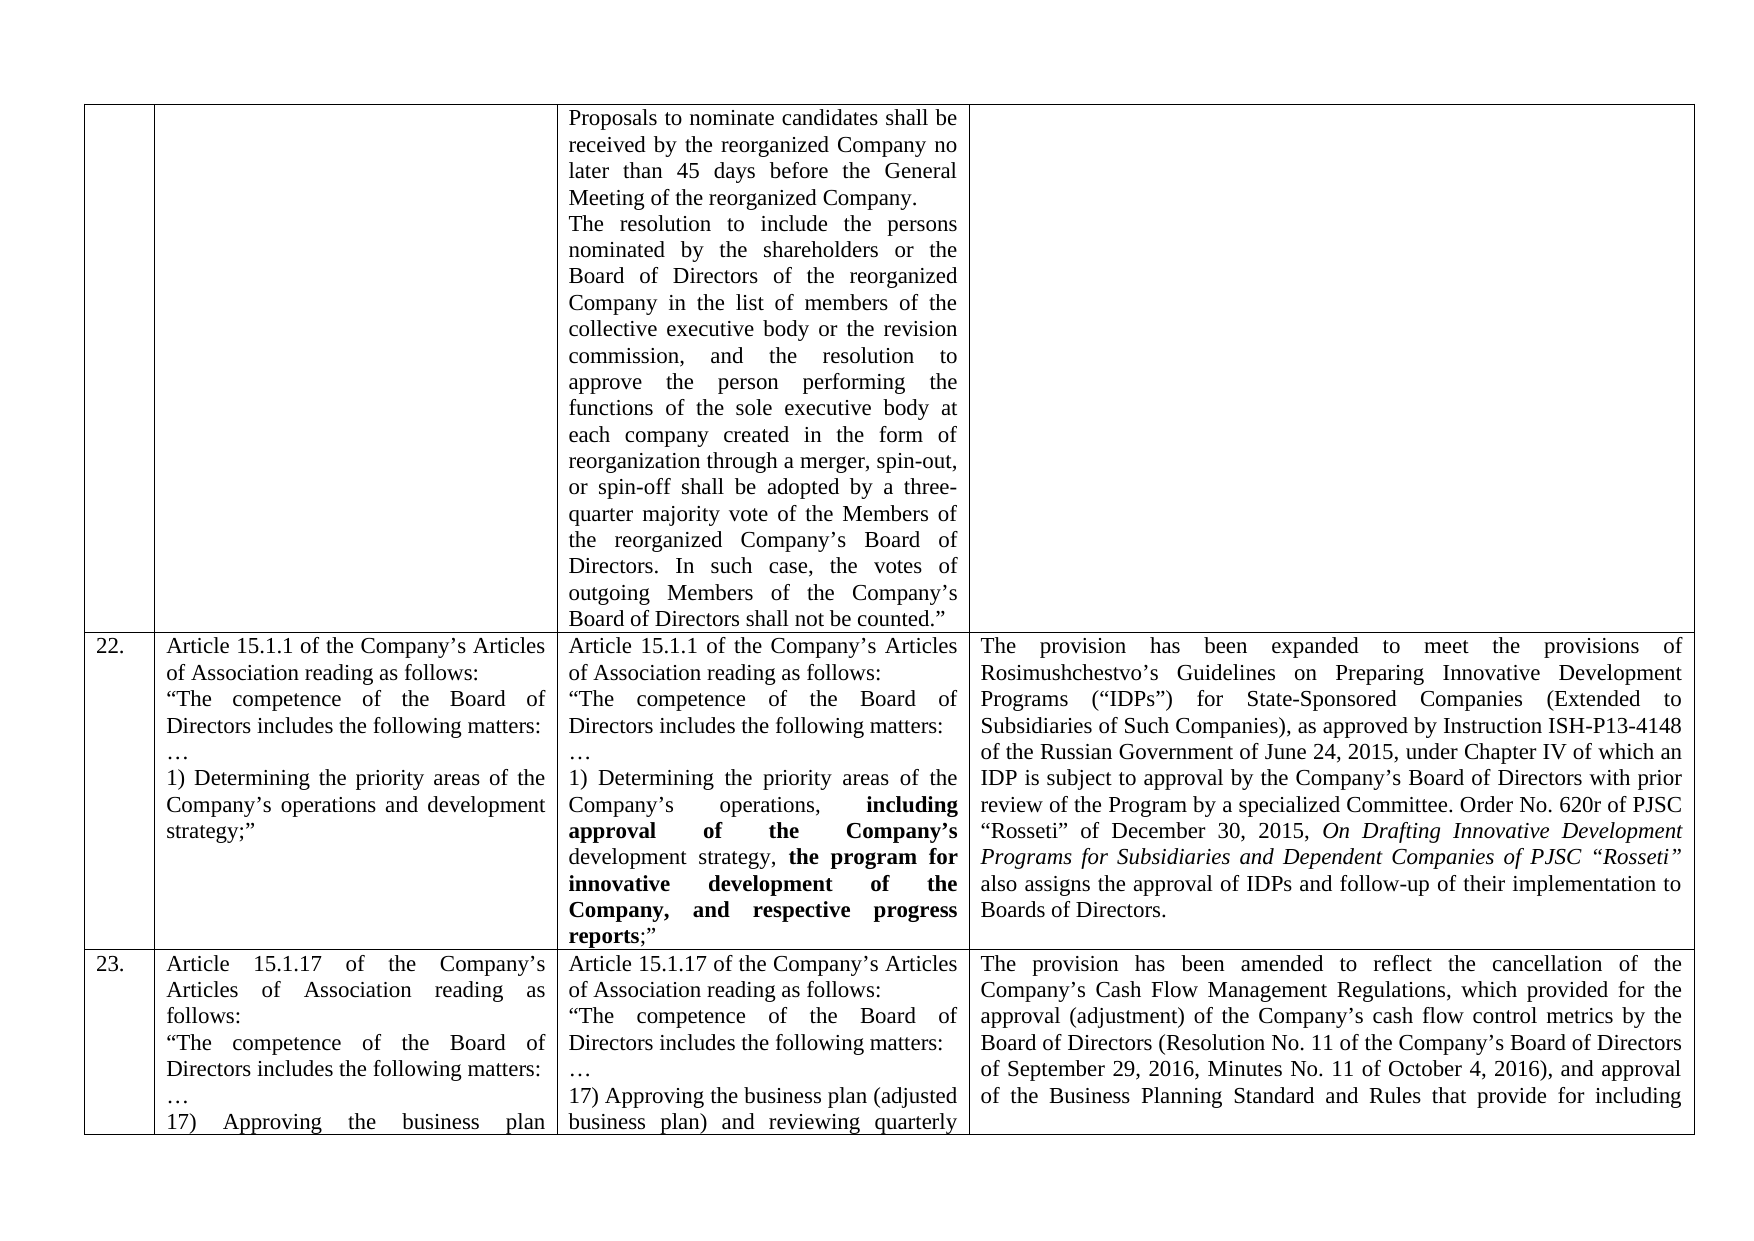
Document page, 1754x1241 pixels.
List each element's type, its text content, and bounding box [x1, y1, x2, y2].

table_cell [155, 950, 557, 1134]
table_cell Article 15.1.1 of the Company’s Articles of Association reading as follows: “The competence of the Board of Directors includes the following matters: … 1) Determining the priority areas of the Company’s operations and development strategy;” [155, 633, 557, 949]
table_cell [85, 950, 154, 1134]
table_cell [558, 105, 969, 632]
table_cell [970, 950, 1694, 1134]
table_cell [155, 105, 557, 632]
table_cell Article 15.1.1 of the Company’s Articles of Association reading as follows: “The competence of the Board of Directors includes the following matters: … 1) Determining the priority areas of the Company’s operations, including approval of the Company’s development strategy, the program for innovative development of the Company, and respective progress reports;” [558, 633, 969, 949]
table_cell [558, 950, 969, 1134]
table_cell The provision has been expanded to meet the provisions of Rosimushchestvo’s Guidelines on Preparing Innovative Development Programs (“IDPs”) for State-Sponsored Companies (Extended to Subsidiaries of Such Companies), as approved by Instruction ISH-P13-4148 of the Russian Government of June 24, 2015, under Chapter IV of which an IDP is subject to approval by the Company’s Board of Directors with prior review of the Program by a specialized Committee. Order No. 620r of PJSC “Rosseti” of December 30, 2015, On Drafting Innovative Development Programs for Subsidiaries and Dependent Companies of PJSC “Rosseti” also assigns the approval of IDPs and follow-up of their implementation to Boards of Directors. [970, 633, 1694, 949]
table_cell [85, 633, 154, 949]
table_cell [85, 105, 154, 632]
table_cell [970, 105, 1694, 632]
